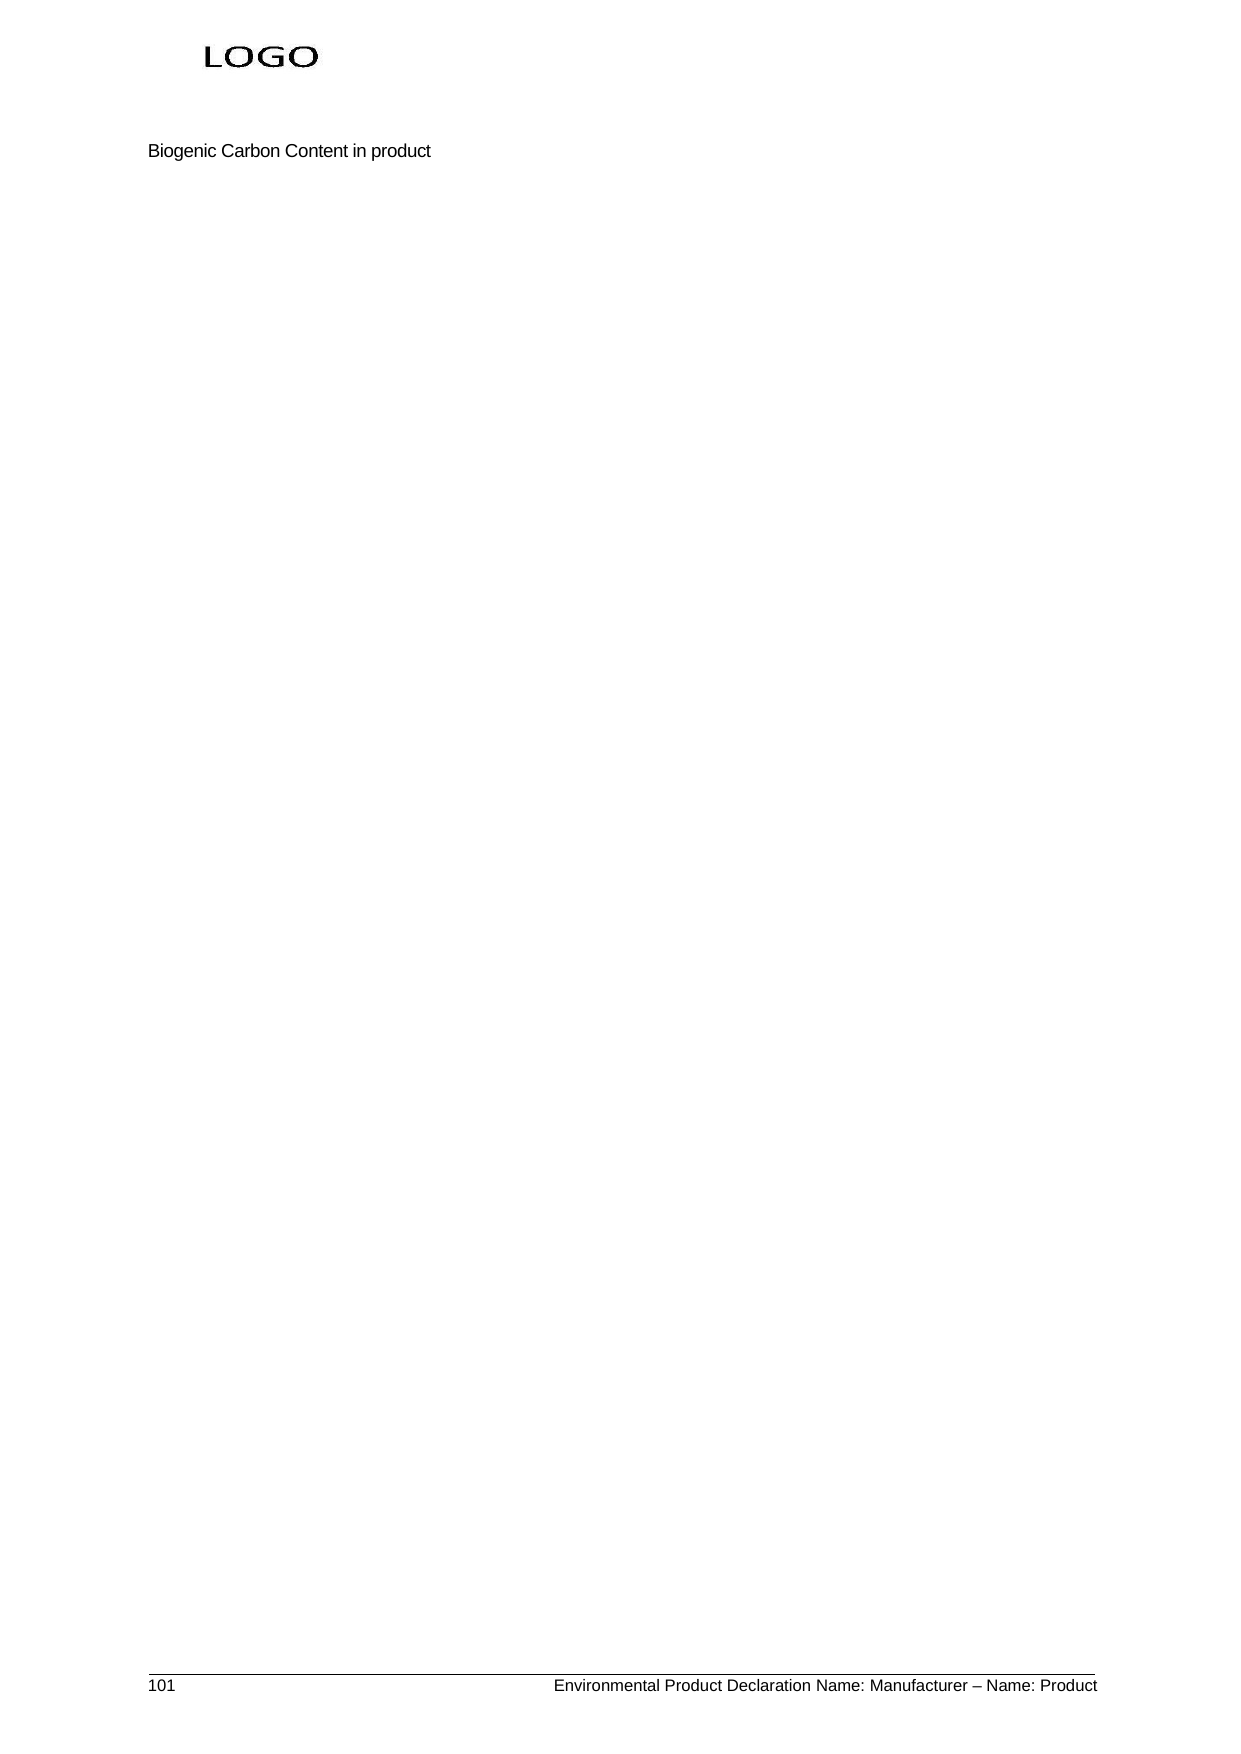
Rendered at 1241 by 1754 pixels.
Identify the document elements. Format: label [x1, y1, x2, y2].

picture [148, 13, 623, 102]
